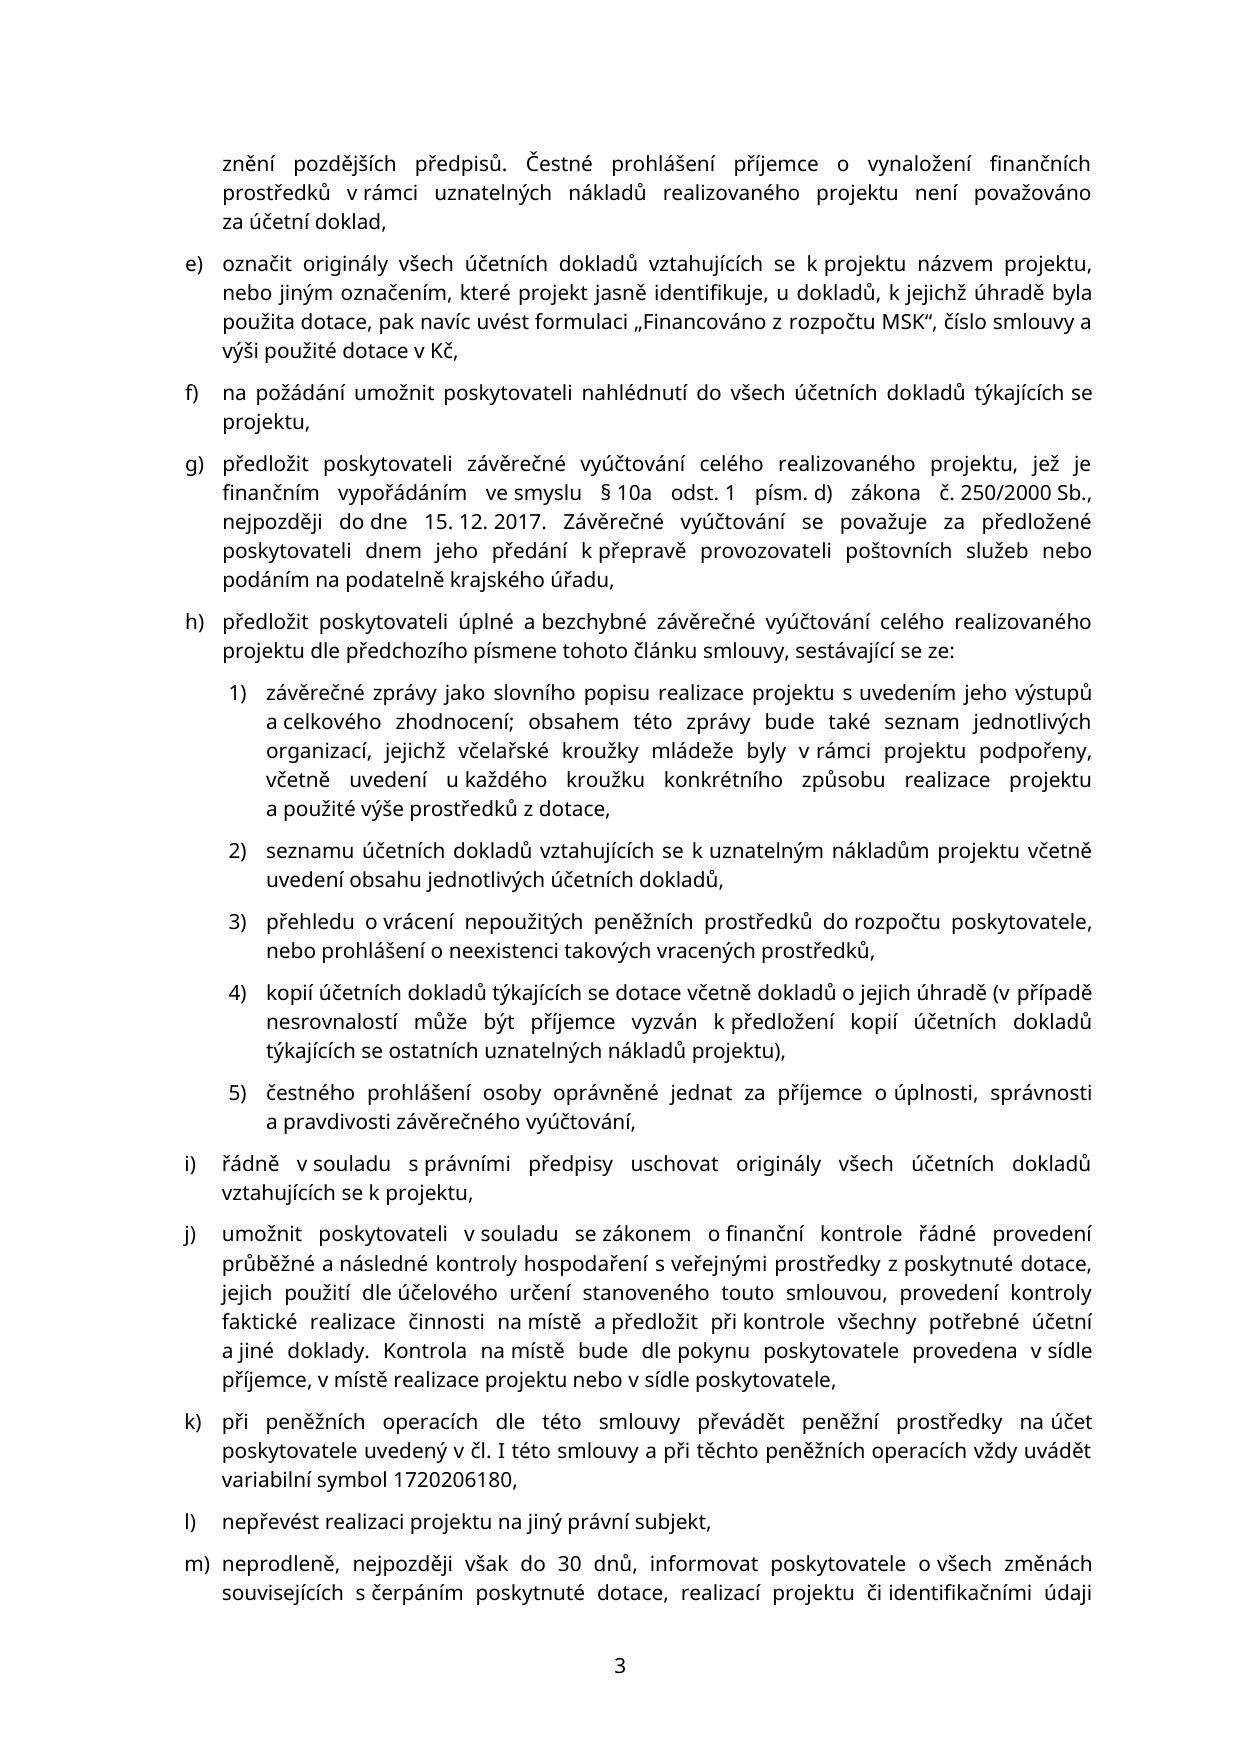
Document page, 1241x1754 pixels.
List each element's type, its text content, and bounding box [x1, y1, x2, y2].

list přehledu o vrácení nepoužitých peněžních prostředků do rozpočtu poskytovatele, nebo prohlášení o neexistenci takových vracených prostředků, [228, 906, 1092, 964]
list označit originály všech účetních dokladů vztahujících se k projektu názvem projektu, nebo jiným označením, které projekt jasně identifikuje, u dokladů, k jejichž úhradě byla použita dotace, pak navíc uvést formulaci „Financováno z rozpočtu MSK“, číslo smlouvy a výši použité dotace v Kč, [185, 248, 1092, 364]
list kopií účetních dokladů týkajících se dotace včetně dokladů o jejich úhradě (v případě nesrovnalostí může být příjemce vyzván k předložení kopií účetních dokladů týkajících se ostatních uznatelných nákladů projektu), [228, 977, 1092, 1064]
list seznamu účetních dokladů vztahujících se k uznatelným nákladům projektu včetně uvedení obsahu jednotlivých účetních dokladů, [228, 835, 1092, 893]
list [185, 148, 1092, 235]
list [184, 1548, 1092, 1606]
list na požádání umožnit poskytovateli nahlédnutí do všech účetních dokladů týkajících se projektu, [185, 377, 1092, 435]
list řádně v souladu s právními předpisy uschovat originály všech účetních dokladů vztahujících se k projektu, [184, 1148, 1092, 1206]
list čestného prohlášení osoby oprávněné jednat za příjemce o úplnosti, správnosti a pravdivosti závěrečného vyúčtování, [228, 1077, 1092, 1135]
list umožnit poskytovateli v souladu se zákonem o finanční kontrole řádné provedení průběžné a následné kontroly hospodaření s veřejnými prostředky z poskytnuté dotace, jejich použití dle účelového určení stanoveného touto smlouvou, provedení kontroly faktické realizace činnosti na místě a předložit při kontrole všechny potřebné účetní a jiné doklady. Kontrola na místě bude dle pokynu poskytovatele provedena v sídle příjemce, v místě realizace projektu nebo v sídle poskytovatele, [184, 1218, 1092, 1393]
list předložit poskytovateli úplné a bezchybné závěrečné vyúčtování celého realizovaného projektu dle předchozího písmene tohoto článku smlouvy, sestávající se ze: [185, 606, 1092, 664]
list při peněžních operacích dle této smlouvy převádět peněžní prostředky na účet poskytovatele uvedený v čl. I této smlouvy a při těchto peněžních operacích vždy uvádět variabilní symbol 1720206180, [184, 1406, 1092, 1493]
list nepřevést realizaci projektu na jiný právní subjekt, [184, 1506, 1092, 1535]
list závěrečné zprávy jako slovního popisu realizace projektu s uvedením jeho výstupů a celkového zhodnocení; obsahem této zprávy bude také seznam jednotlivých organizací, jejichž včelařské kroužky mládeže byly v rámci projektu podpořeny, včetně uvedení u každého kroužku konkrétního způsobu realizace projektu a použité výše prostředků z dotace, [228, 677, 1092, 823]
list předložit poskytovateli závěrečné vyúčtování celého realizovaného projektu, jež je finančním vypořádáním ve smyslu § 10a odst. 1 písm. d) zákona č. 250/2000 Sb., nejpozději do dne 15. 12. 2017. Závěrečné vyúčtování se považuje za předložené poskytovateli dnem jeho předání k přepravě provozovateli poštovních služeb nebo podáním na podatelně krajského úřadu, [185, 448, 1092, 593]
